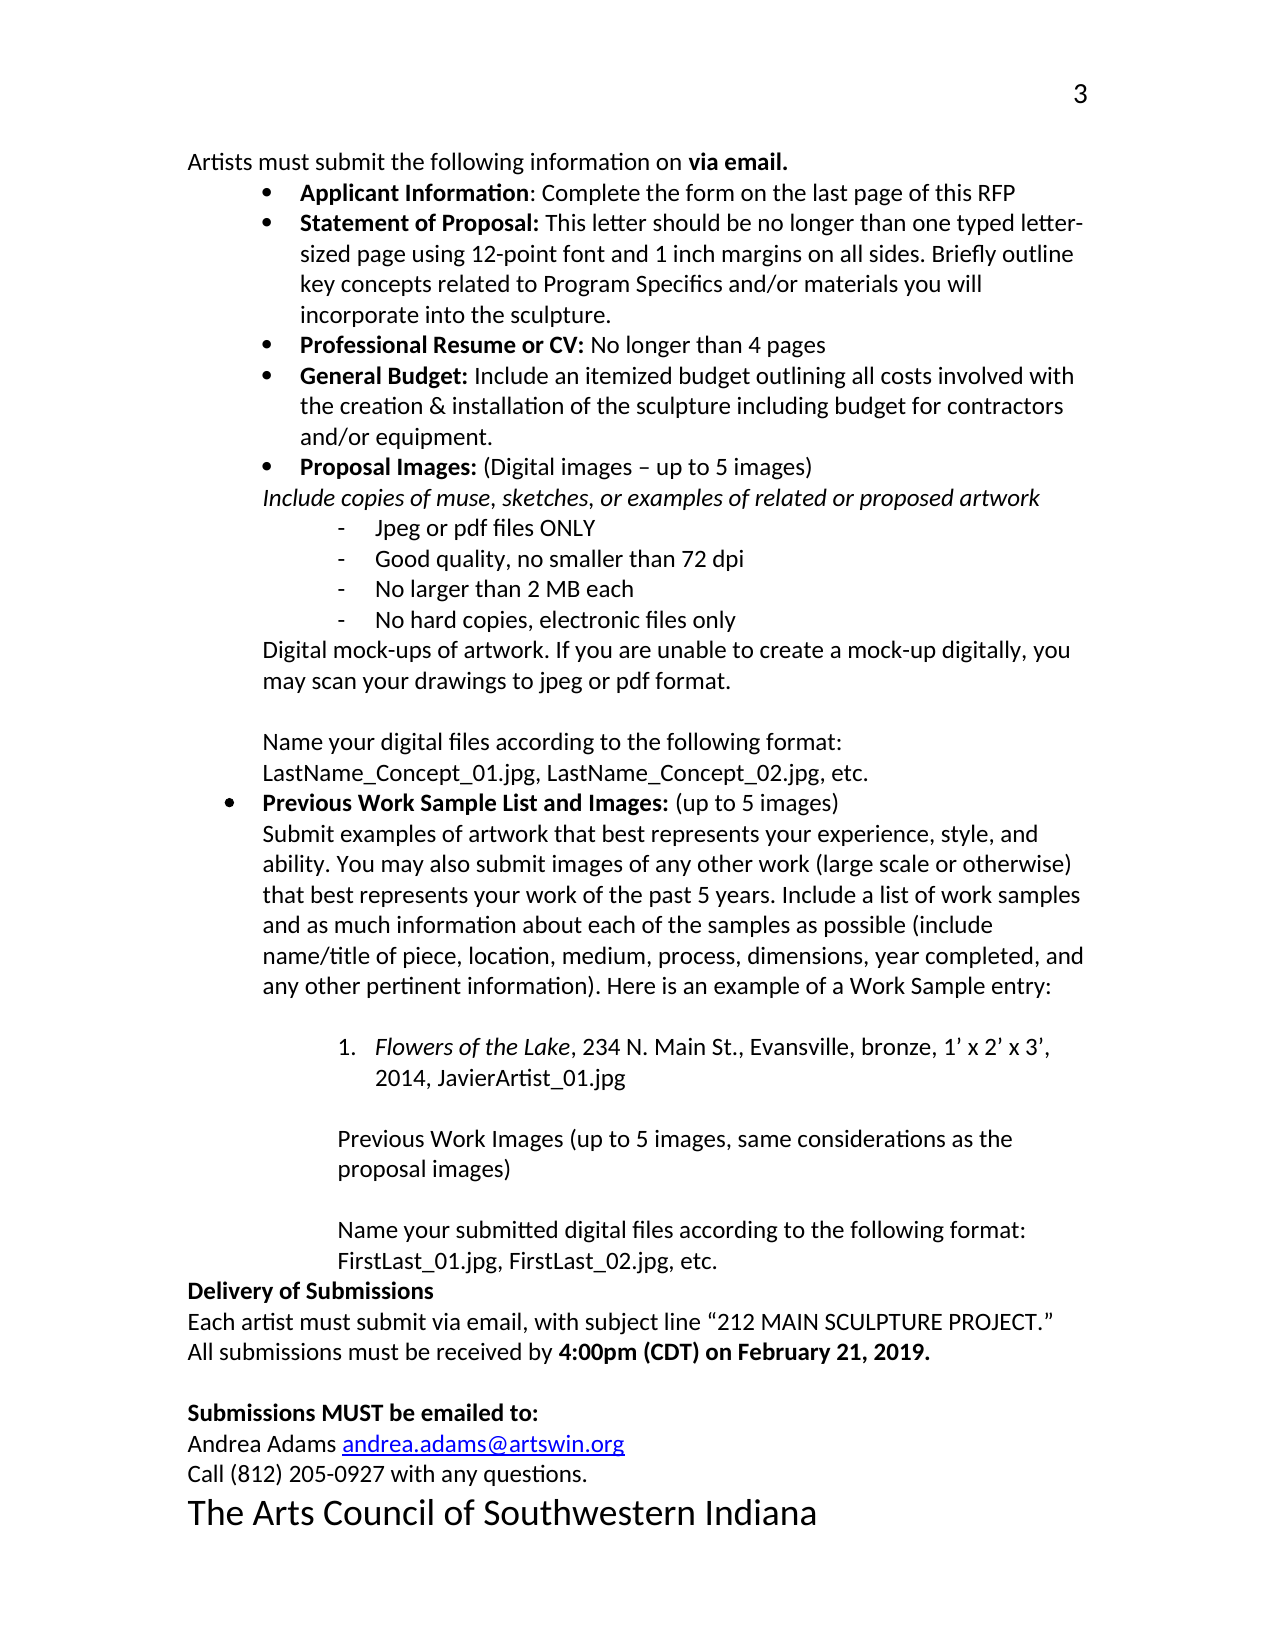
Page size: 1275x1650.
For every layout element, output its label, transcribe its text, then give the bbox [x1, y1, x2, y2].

text and as much information about each of the samples as possible (include name/title of piece, location, medium, process, dimensions, year completed, and any other pertinent information). Here is an example of a Work Sample entry: [262, 909, 1087, 1001]
text Previous Work Images (up to 5 images, same considerations as the proposal images) [337, 1123, 1087, 1184]
list General Budget: Include an itemized budget outlining all costs involved with the creation & installation of the sculpture including budget for contractors and/or equipment. [262, 360, 1087, 451]
text Include copies of muse, sketches, or examples of related or proposed artwork [262, 482, 1087, 512]
list Professional Resume or CV: No longer than 4 pages [262, 329, 1087, 360]
list Andrea Adams andrea.adams@artswin.org [187, 1428, 1087, 1459]
text Digital mock-ups of artwork. If you are unable to create a mock-up digitally, you may scan your drawings to jpeg or pdf format. [262, 634, 1087, 696]
list Jpeg or pdf files ONLY [337, 512, 1087, 543]
list The Arts Council of Southwestern Indiana [187, 1489, 1087, 1535]
list Flowers of the Lake, 234 N. Main St., Evansville, bronze, 1’ x 2’ x 3’, 2014, JavierArtist_01.jpg [337, 1031, 1087, 1092]
list Delivery of Submissions [187, 1276, 1087, 1306]
list Proposal Images: (Digital images – up to 5 images) [262, 451, 1087, 482]
list Statement of Proposal: This letter should be no longer than one typed letter-sized page using 12-point font and 1 inch margins on all sides. Briefly outline key concepts related to Program Specifics and/or materials you will incorporate into the sculpture. [262, 207, 1087, 329]
list No hard copies, electronic files only [337, 604, 1087, 634]
list Previous Work Sample List and Images: (up to 5 images) [225, 787, 1087, 818]
text Artists must submit the following information on via email. [187, 146, 1087, 177]
list Each artist must submit via email, with subject line “212 MAIN SCULPTURE PROJECT.” All submissions must be received by 4:00pm (CDT) on February 21, 2019. [187, 1306, 1087, 1367]
text Name your submitted digital files according to the following format: FirstLast_01.jpg, FirstLast_02.jpg, etc. [337, 1214, 1087, 1276]
list Call (812) 205-0927 with any questions. [187, 1459, 1087, 1489]
text Name your digital files according to the following format: LastName_Concept_01.jpg, LastName_Concept_02.jpg, etc. [262, 726, 1087, 787]
list No larger than 2 MB each [337, 573, 1087, 604]
list Good quality, no smaller than 72 dpi [337, 543, 1087, 573]
list Applicant Information: Complete the form on the last page of this RFP [262, 177, 1087, 207]
text Submit examples of artwork that best represents your experience, style, and ability. You may also submit images of any other work (large scale or otherwise) that best represents your work of the past 5 years. Include a list of work samples [262, 818, 1087, 909]
list Submissions MUST be emailed to: [187, 1398, 1087, 1428]
